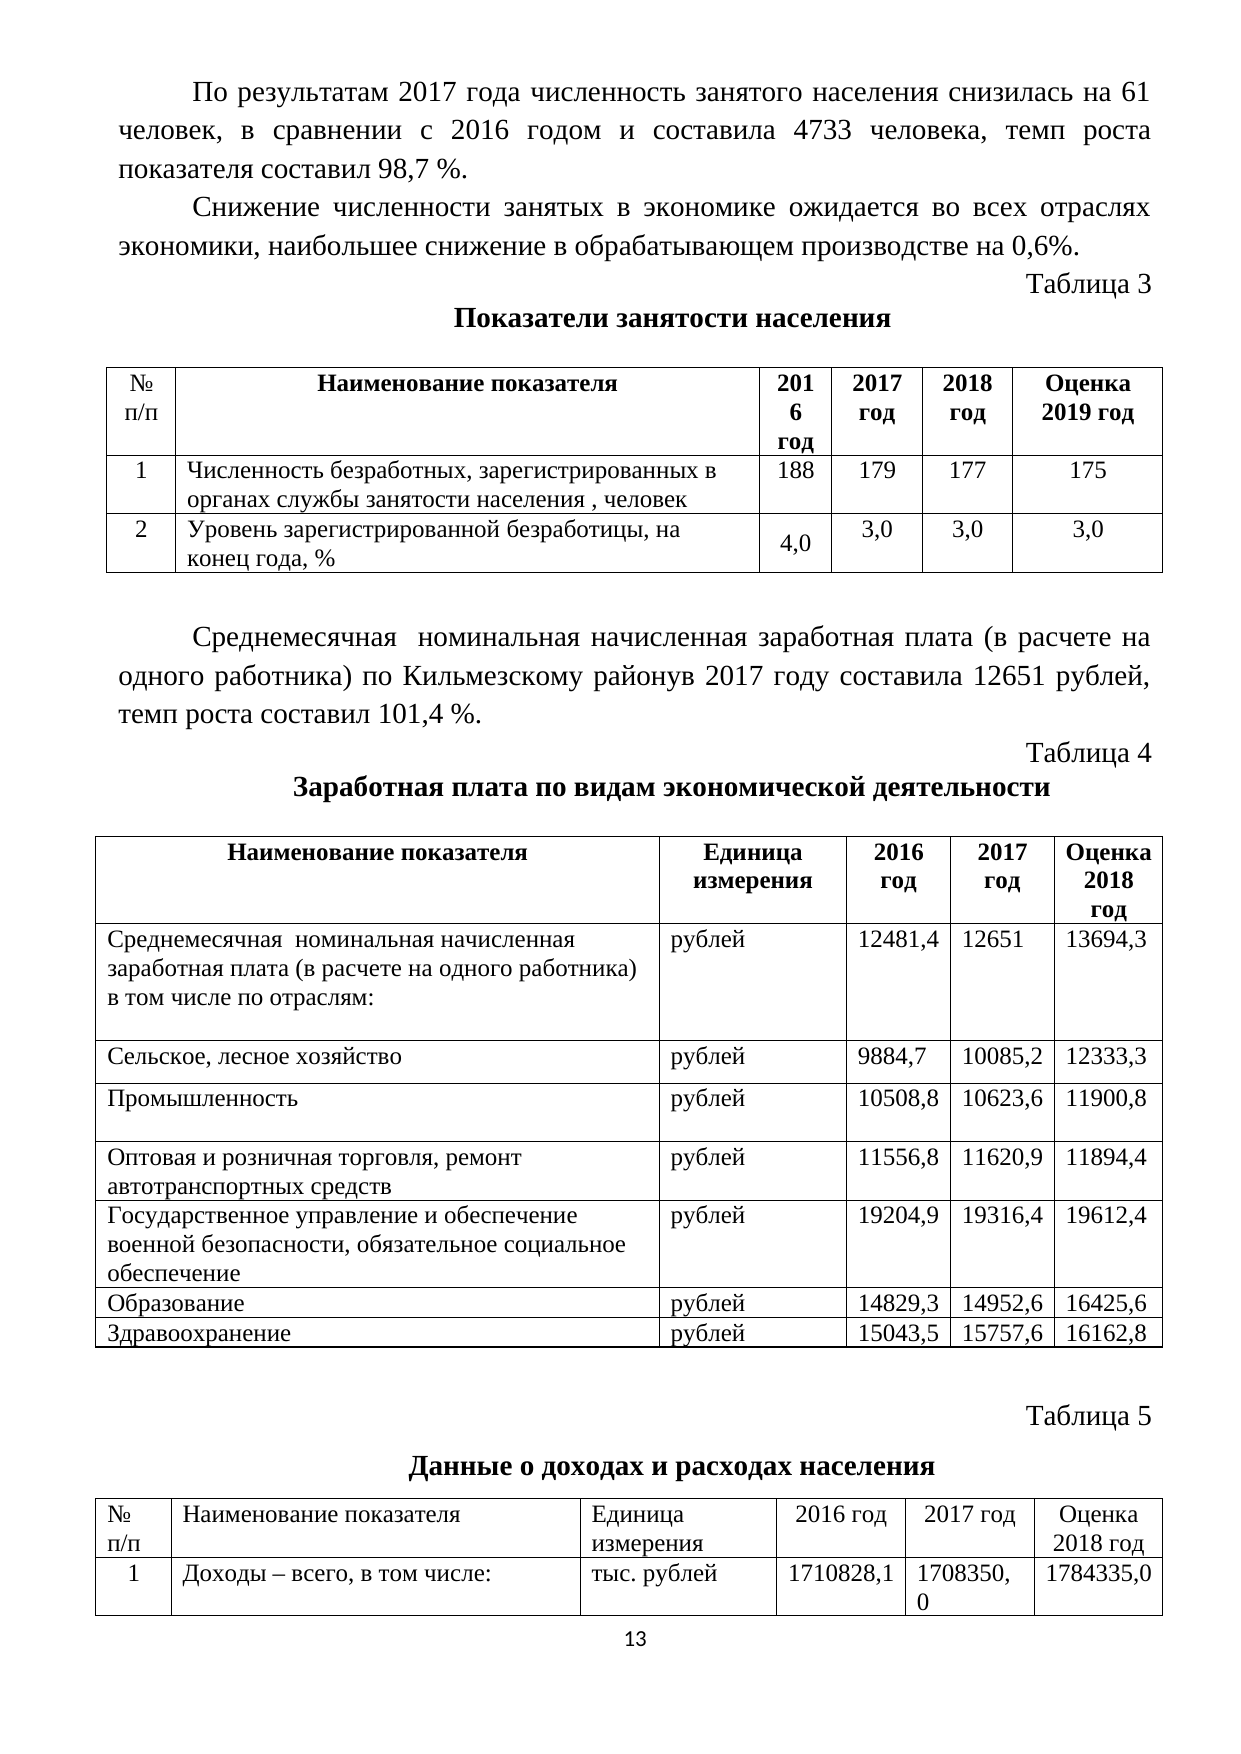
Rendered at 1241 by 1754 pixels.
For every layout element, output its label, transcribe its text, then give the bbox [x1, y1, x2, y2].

table_header № п/п [107, 368, 175, 454]
table_header Единица измерения [581, 1499, 776, 1557]
table_cell 11894,4 [1055, 1142, 1162, 1199]
table_cell рублей [660, 1142, 846, 1199]
table_cell 14829,3 [847, 1288, 950, 1317]
table_cell Образование [96, 1288, 659, 1317]
table_cell 11556,8 [847, 1142, 950, 1199]
table_cell Здравоохранение [96, 1318, 659, 1346]
table_cell 14952,6 [951, 1288, 1054, 1317]
table_cell 15757,6 [951, 1318, 1054, 1346]
table_cell 3,0 [832, 514, 922, 572]
table_header 2016 год [760, 368, 831, 454]
table_cell Уровень зарегистрированной безработицы, на конец года, % [176, 514, 759, 572]
table_cell 188 [760, 456, 831, 513]
text Среднемесячная номинальная начисленная заработная плата (в расчете на одного работника) по Кильмезскому районув 2017 году составила 12651 рублей, темп роста составил 101,4 %. [118, 619, 1152, 730]
table_header Оценка 2019 год [1013, 368, 1162, 454]
text Данные о доходах и расходах населения [118, 1448, 1152, 1482]
table_cell 13694,3 [1055, 924, 1162, 1040]
table_cell 19204,9 [847, 1201, 950, 1287]
table_cell Среднемесячная номинальная начисленная заработная плата (в расчете на одного работника) в том числе по отраслям: [96, 924, 659, 1040]
table_cell рублей [660, 1041, 846, 1082]
table_cell 3,0 [923, 514, 1012, 572]
table_header Наименование показателя [176, 368, 759, 454]
text Снижение численности занятых в экономике ожидается во всех отраслях экономики, наибольшее снижение в обрабатывающем производстве на 0,6%. [118, 189, 1152, 262]
text Таблица 4 [189, 735, 1152, 769]
table_cell 1 [107, 456, 175, 513]
text Показатели занятости населения [118, 300, 1152, 334]
table_cell 12651 [951, 924, 1054, 1040]
table_cell Сельское, лесное хозяйство [96, 1041, 659, 1082]
table_cell Численность безработных, зарегистрированных в органах службы занятости населения , человек [176, 456, 759, 513]
table_cell рублей [660, 1318, 846, 1346]
table_header 2016 год [777, 1499, 905, 1557]
table_header 2017 год [906, 1499, 1034, 1557]
table_cell рублей [660, 924, 846, 1040]
table_header Оценка 2018 год [1055, 837, 1162, 923]
table_cell 1708350,0 [906, 1558, 1034, 1615]
table_header 2016 год [847, 837, 950, 923]
table_cell рублей [660, 1084, 846, 1141]
table_cell 2 [107, 514, 175, 572]
table_cell 11900,8 [1055, 1084, 1162, 1141]
table_cell 19612,4 [1055, 1201, 1162, 1287]
table_cell 16425,6 [1055, 1288, 1162, 1317]
table_cell Оптовая и розничная торговля, ремонт автотранспортных средств [96, 1142, 659, 1199]
table_cell 10085,2 [951, 1041, 1054, 1082]
text По результатам 2017 года численность занятого населения снизилась на 61 человек, в сравнении с 2016 годом и составила 4733 человека, темп роста показателя составил 98,7 %. [118, 74, 1152, 184]
table_cell Государственное управление и обеспечение военной безопасности, обязательное социальное обеспечение [96, 1201, 659, 1287]
table_cell 10623,6 [951, 1084, 1054, 1141]
table_cell Промышленность [96, 1084, 659, 1141]
table_cell 12333,3 [1055, 1041, 1162, 1082]
text Таблица 3 [118, 267, 1152, 300]
table_cell 1784335,0 [1035, 1558, 1162, 1615]
table_header Единица измерения [660, 837, 846, 923]
table_cell 15043,5 [847, 1318, 950, 1346]
table_header 2017 год [951, 837, 1054, 923]
table_header Оценка 2018 год [1035, 1499, 1162, 1557]
table_cell рублей [660, 1201, 846, 1287]
table_cell тыс. рублей [581, 1558, 776, 1615]
table_cell 19316,4 [951, 1201, 1054, 1287]
table_cell 177 [923, 456, 1012, 513]
table_cell 175 [1013, 456, 1162, 513]
table_cell 3,0 [1013, 514, 1162, 572]
table_header 2017 год [832, 368, 922, 454]
table_cell 1710828,1 [777, 1558, 905, 1615]
table_cell 179 [832, 456, 922, 513]
table_header Наименование показателя [172, 1499, 580, 1557]
table_cell 16162,8 [1055, 1318, 1162, 1346]
table_cell 1 [96, 1558, 171, 1615]
table_cell 12481,4 [847, 924, 950, 1040]
table_cell Доходы – всего, в том числе: [172, 1558, 580, 1615]
table_cell 11620,9 [951, 1142, 1054, 1199]
text Таблица 5 [118, 1398, 1152, 1431]
table_cell 4,0 [760, 514, 831, 572]
table_cell рублей [660, 1288, 846, 1317]
text Заработная плата по видам экономической деятельности [118, 769, 1152, 802]
table_header 2018 год [923, 368, 1012, 454]
table_header Наименование показателя [96, 837, 659, 923]
table_cell 9884,7 [847, 1041, 950, 1082]
table_cell 10508,8 [847, 1084, 950, 1141]
table_header № п/п [96, 1499, 171, 1557]
